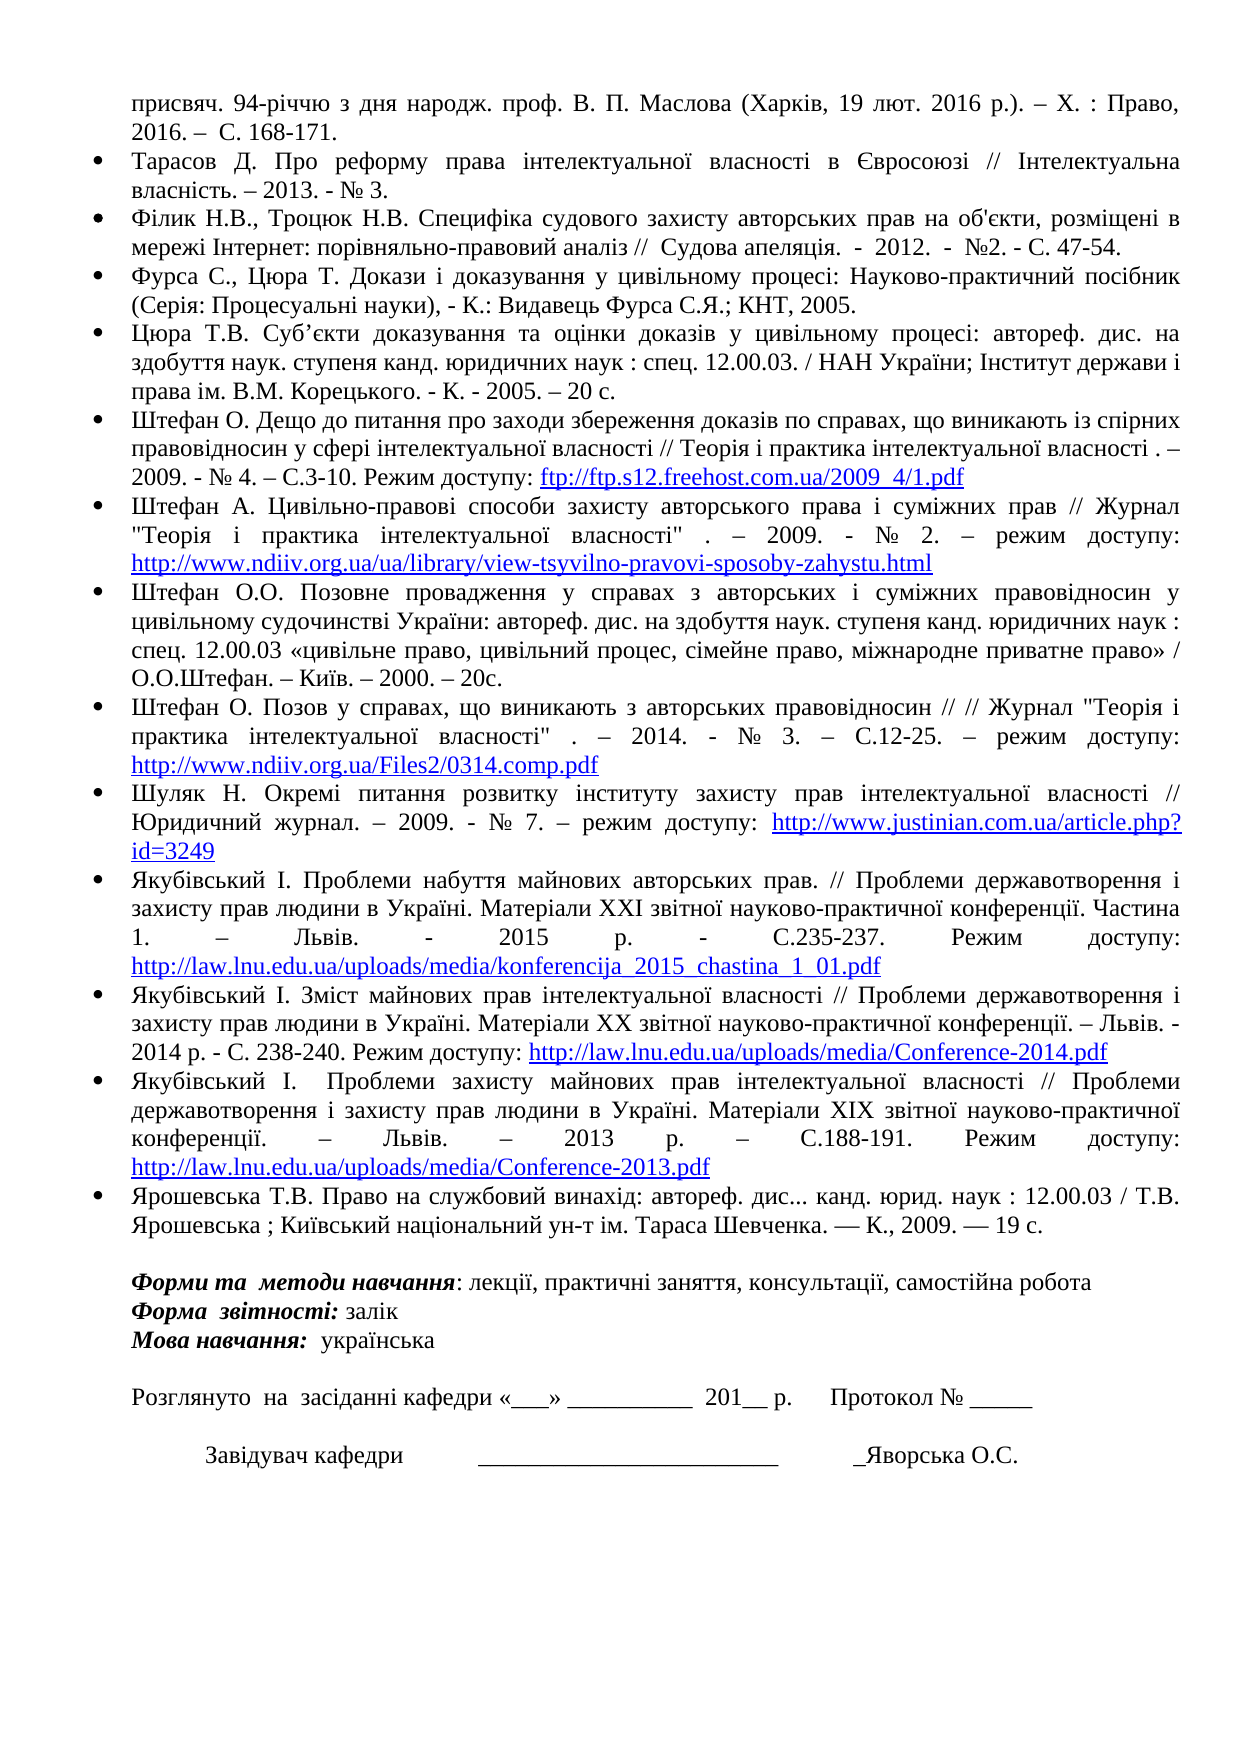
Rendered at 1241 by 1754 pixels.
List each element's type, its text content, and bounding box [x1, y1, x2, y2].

text Форма звітності: залік [131, 1296, 1181, 1325]
list Якубівський І. Проблеми захисту майнових прав інтелектуальної власності // Проблеми державотворення і захисту прав людини в Україні. Матеріали ХІX звітної науково-практичної конференції. – Львів. – 2013 р. – С.188-191. Режим доступу: http://law.lnu.edu.ua/uploads/media/Conference-2013.pdf [94, 1066, 1181, 1181]
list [94, 88, 1181, 146]
text Завідувач кафедри ________________________ _Яворська О.С. [131, 1440, 1181, 1468]
text Розглянуто на засіданні кафедри «___» __________ 201__ р. Протокол № _____ [131, 1382, 1181, 1411]
list Штефан О. Позов у справах, що виникають з авторських правовідносин // // Журнал "Теорія і практика інтелектуальної власності" . – 2014. - № 3. – С.12-25. – режим доступу: http://www.ndiiv.org.ua/Files2/0314.comp.pdf [94, 692, 1181, 778]
list Шуляк Н. Окремі питання розвитку інституту захисту прав інтелектуальної власності // Юридичний журнал. – 2009. - № 7. – режим доступу: http://www.justinian.com.ua/article.php?id=3249 [94, 778, 1181, 865]
list Цюра Т.В. Суб’єкти доказування та оцінки доказів у цивільному процесі: автореф. дис. на здобуття наук. ступеня канд. юридичних наук : спец. 12.00.03. / НАН України; Інститут держави і права ім. В.М. Корецького. - К. - 2005. – 20 с. [94, 318, 1181, 405]
text Форми та методи навчання: лекції, практичні заняття, консультації, самостійна робота [131, 1267, 1181, 1296]
list Ярошевська Т.В. Право на службовий винахід: автореф. дис... канд. юрид. наук : 12.00.03 / Т.В. Ярошевська ; Київський національний ун-т ім. Тараса Шевченка. — К., 2009. — 19 с. [94, 1181, 1181, 1238]
list Штефан А. Цивільно-правові способи захисту авторського права і суміжних прав // Журнал "Теорія і практика інтелектуальної власності" . – 2009. - № 2. – режим доступу: http://www.ndiiv.org.ua/ua/library/view-tsyvilno-pravovi-sposoby-zahystu.html [94, 491, 1181, 577]
list Штефан О.О. Позовне провадження у справах з авторських і суміжних правовідносин у цивільному судочинстві України: автореф. дис. на здобуття наук. ступеня канд. юридичних наук : спец. 12.00.03 «цивільне право, цивільний процес, сімейне право, міжнародне приватне право» / О.О.Штефан. – Київ. – 2000. – 20с. [94, 577, 1181, 692]
list Тарасов Д. Про реформу права інтелектуальної власності в Євросоюзі // Інтелектуальна власність. – 2013. - № 3. [94, 146, 1181, 203]
list Філик Н.В., Троцюк Н.В. Специфіка судового захисту авторських прав на об'єкти, розміщені в мережі Інтернет: порівняльно-правовий аналіз // Судова апеляція. - 2012. - №2. - С. 47-54. [94, 203, 1181, 261]
list Штефан О. Дещо до питання про заходи збереження доказів по справах, що виникають із спірних правовідносин у сфері інтелектуальної власності // Теорія і практика інтелектуальної власності . – 2009. - № 4. – С.3-10. Режим доступу: ftp://ftp.s12.freehost.com.ua/2009_4/1.pdf [94, 405, 1181, 491]
list Фурса С., Цюра Т. Докази і доказування у цивільному процесі: Науково-практичний посібник (Серія: Процесуальні науки), - К.: Видавець Фурса С.Я.; КНТ, 2005. [94, 261, 1181, 318]
text Мова навчання: українська [131, 1325, 1181, 1353]
list Якубівський І. Проблеми набуття майнових авторських прав. // Проблеми державотворення і захисту прав людини в Україні. Матеріали ХXІ звітної науково-практичної конференції. Частина 1. – Львів. - 2015 р. - С.235-237. Режим доступу: http://law.lnu.edu.ua/uploads/media/konferencija_2015_chastina_1_01.pdf [94, 865, 1181, 980]
list Якубівський І. Зміст майнових прав інтелектуальної власності // Проблеми державотворення і захисту прав людини в Україні. Матеріали ХX звітної науково-практичної конференції. – Львів. - 2014 р. - С. 238-240. Режим доступу: http://law.lnu.edu.ua/uploads/media/Conference-2014.pdf [94, 980, 1181, 1066]
